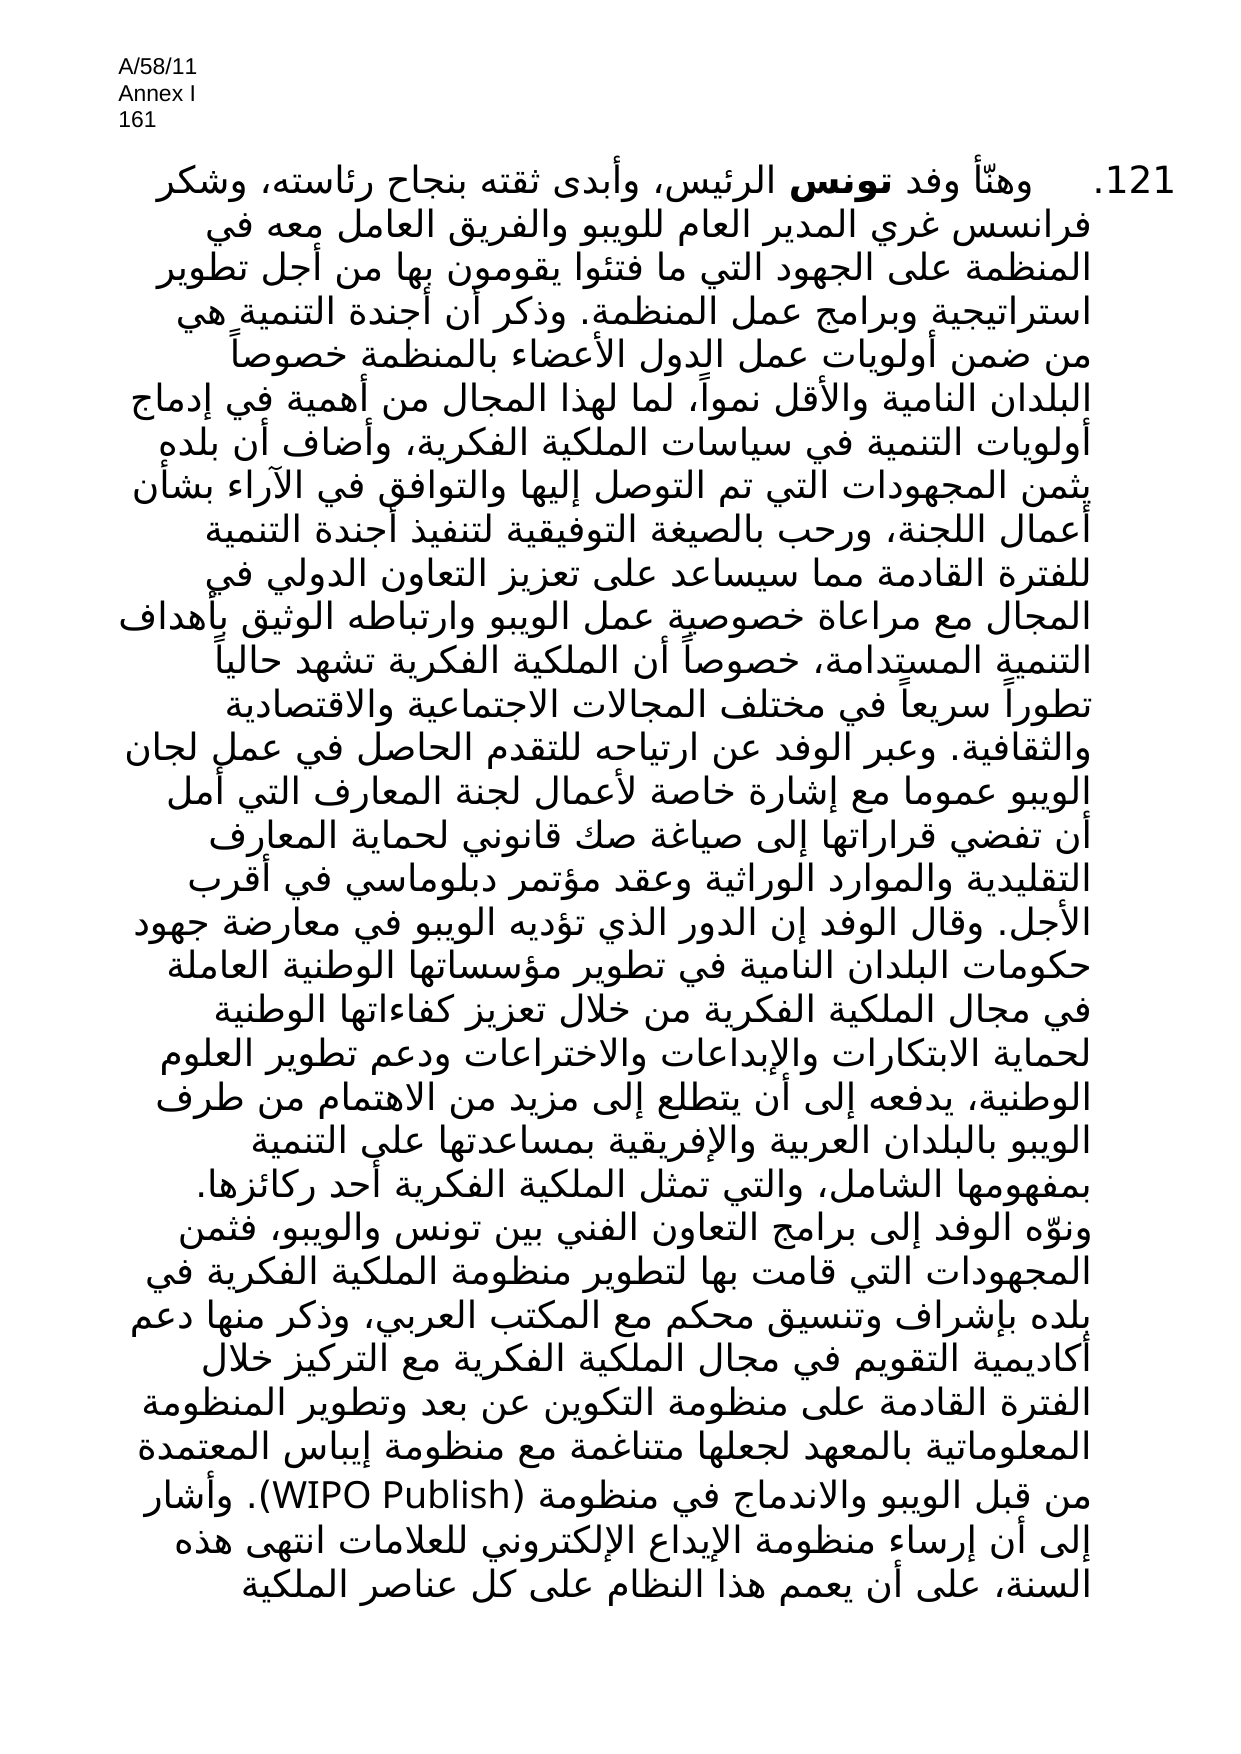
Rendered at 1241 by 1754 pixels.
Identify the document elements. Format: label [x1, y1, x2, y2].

text [118, 158, 1092, 1606]
